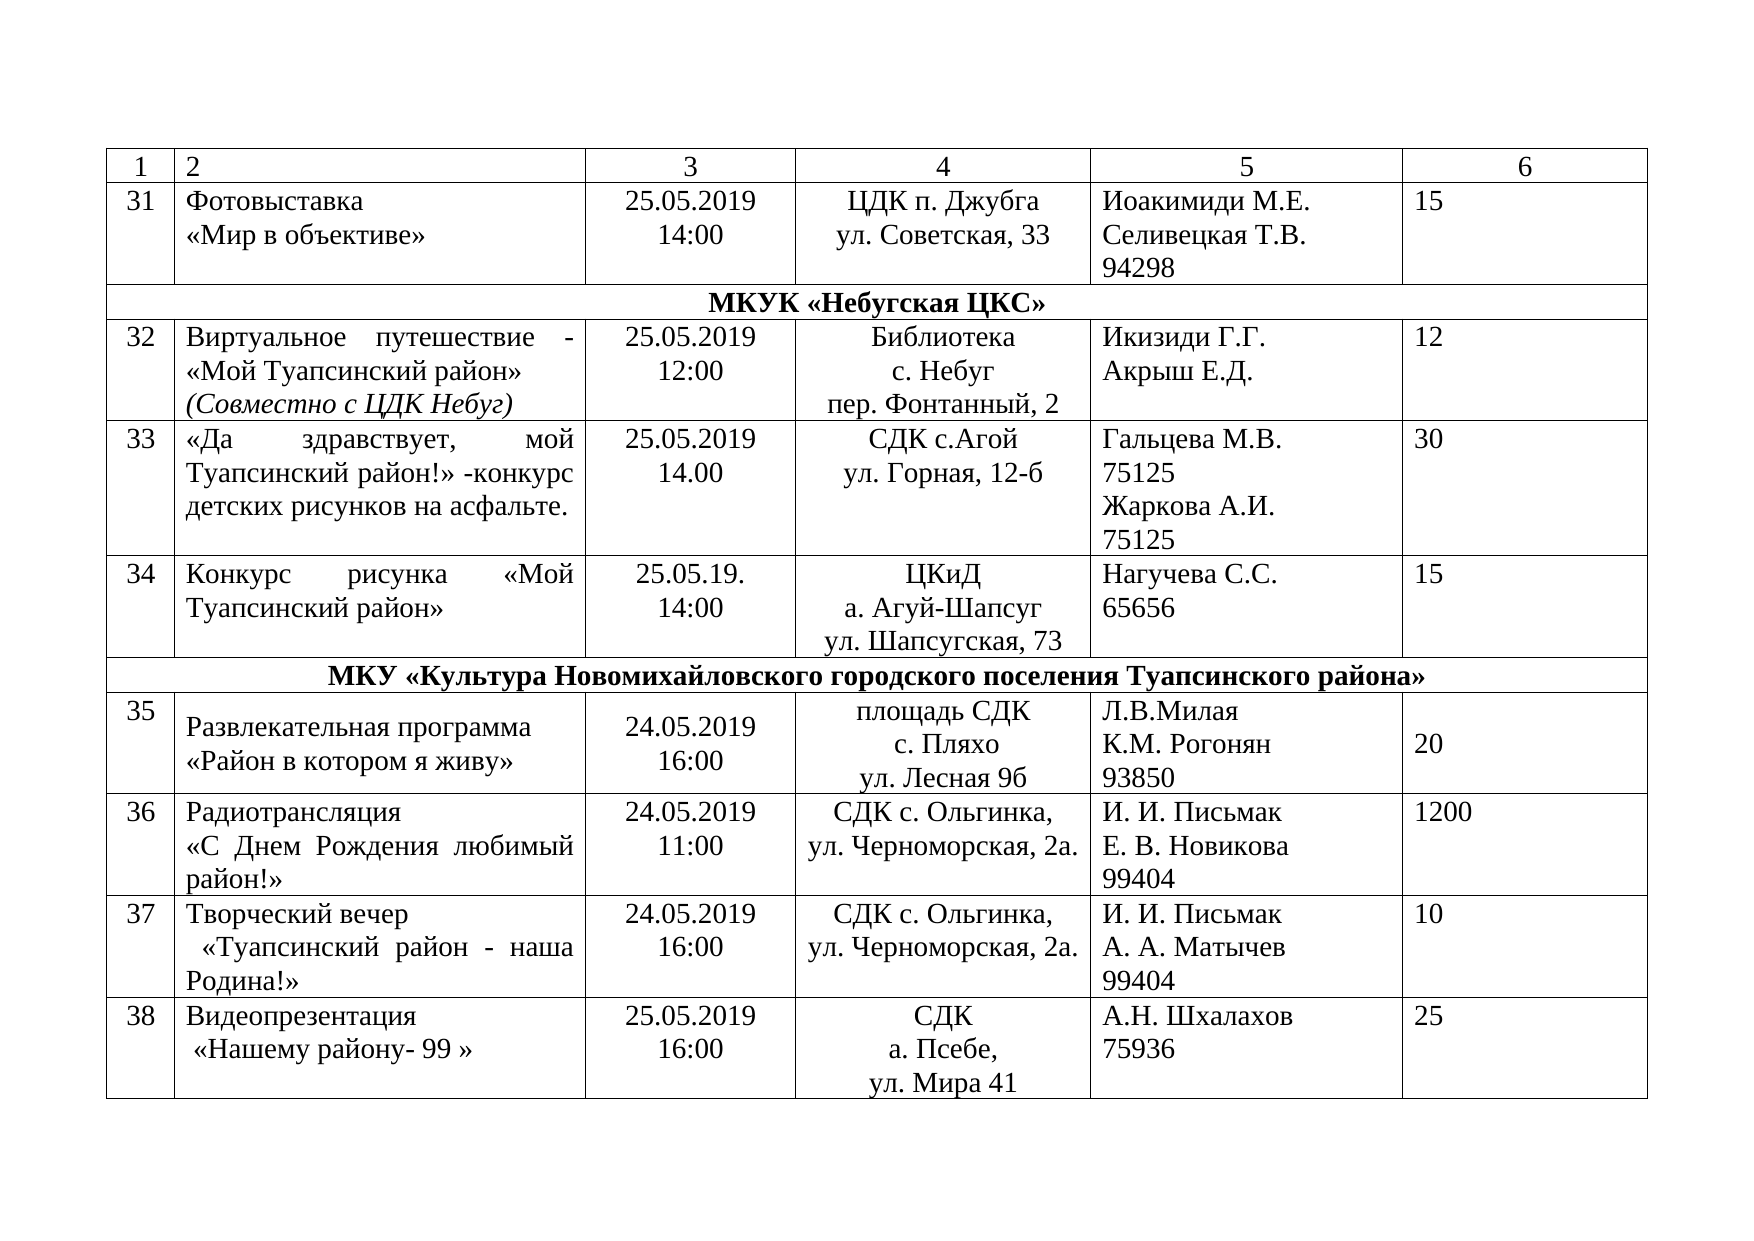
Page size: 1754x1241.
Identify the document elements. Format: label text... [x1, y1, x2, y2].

table_cell Конкурс рисунка «Мой Туапсинский район» [175, 556, 585, 657]
table_cell МКУ «Культура Новомихайловского городского поселения Туапсинского района» [107, 658, 1647, 692]
table_cell 12 [1403, 320, 1647, 420]
table_cell 24.05.2019 16:00 [586, 693, 795, 793]
table_cell 15 [1403, 183, 1647, 284]
table_cell Видеопрезентация «Нашему району- 99 » [175, 998, 585, 1098]
table_cell Фотовыставка «Мир в объективе» [175, 183, 585, 284]
table_cell 25.05.2019 14.00 [586, 421, 795, 555]
table_cell СДК а. Псебе, ул. Мира 41 [796, 998, 1090, 1098]
table_cell 6 [1403, 149, 1647, 182]
table_cell 15 [1403, 556, 1647, 657]
table_cell 24.05.2019 11:00 [586, 794, 795, 895]
table_cell Нагучева С.С. 65656 [1091, 556, 1402, 657]
table_cell Л.В.Милая К.М. Рогонян 93850 [1091, 693, 1402, 793]
table_cell СДК с. Ольгинка, ул. Черноморская, 2а. [796, 794, 1090, 895]
table_cell 25.05.2019 14:00 [586, 183, 795, 284]
table_cell 37 [107, 896, 174, 997]
table_cell ЦКиД а. Агуй-Шапсуг ул. Шапсугская, 73 [796, 556, 1090, 657]
table_cell 25 [1403, 998, 1647, 1098]
table_cell 24.05.2019 16:00 [586, 896, 795, 997]
table_cell 30 [1403, 421, 1647, 555]
table_cell 1200 [1403, 794, 1647, 895]
table_cell 34 [107, 556, 174, 657]
table_cell 35 [107, 693, 174, 793]
table_cell СДК с. Ольгинка, ул. Черноморская, 2а. [796, 896, 1090, 997]
table_cell И. И. Письмак А. А. Матычев 99404 [1091, 896, 1402, 997]
table_cell 36 [107, 794, 174, 895]
table_cell 25.05.19. 14:00 [586, 556, 795, 657]
table_cell 1 [107, 149, 174, 182]
table_cell 5 [1091, 149, 1402, 182]
table_cell 31 [107, 183, 174, 284]
table_cell 33 [107, 421, 174, 555]
table_cell Библиотека с. Небуг пер. Фонтанный, 2 [796, 320, 1090, 420]
table_cell МКУК «Небугская ЦКС» [107, 285, 1647, 318]
table_cell 4 [796, 149, 1090, 182]
table_cell Виртуальное путешествие - «Мой Туапсинский район» (Совместно с ЦДК Небуг) [175, 320, 585, 420]
table_cell 25.05.2019 12:00 [586, 320, 795, 420]
table_cell ЦДК п. Джубга ул. Советская, 33 [796, 183, 1090, 284]
table_cell Развлекательная программа «Район в котором я живу» [175, 693, 585, 793]
table_cell Творческий вечер «Туапсинский район - наша Родина!» [175, 896, 585, 997]
table_cell площадь СДК с. Пляхо ул. Лесная 9б [796, 693, 1090, 793]
table_cell Гальцева М.В. 75125 Жаркова А.И. 75125 [1091, 421, 1402, 555]
table_cell 25.05.2019 16:00 [586, 998, 795, 1098]
table_cell Иоакимиди М.Е. Селивецкая Т.В. 94298 [1091, 183, 1402, 284]
table_cell И. И. Письмак Е. В. Новикова 99404 [1091, 794, 1402, 895]
table_cell 3 [586, 149, 795, 182]
table_cell 38 [107, 998, 174, 1098]
table_cell 2 [175, 149, 585, 182]
table_cell Икизиди Г.Г. Акрыш Е.Д. [1091, 320, 1402, 420]
table_cell 10 [1403, 896, 1647, 997]
table_cell 32 [107, 320, 174, 420]
table_cell А.Н. Шхалахов 75936 [1091, 998, 1402, 1098]
table_cell Радиотрансляция «С Днем Рождения любимый район!» [175, 794, 585, 895]
table_cell 20 [1403, 693, 1647, 793]
table_cell СДК с.Агой ул. Горная, 12-б [796, 421, 1090, 555]
table_cell «Да здравствует, мой Туапсинский район!» -конкурс детских рисунков на асфальте. [175, 421, 585, 555]
